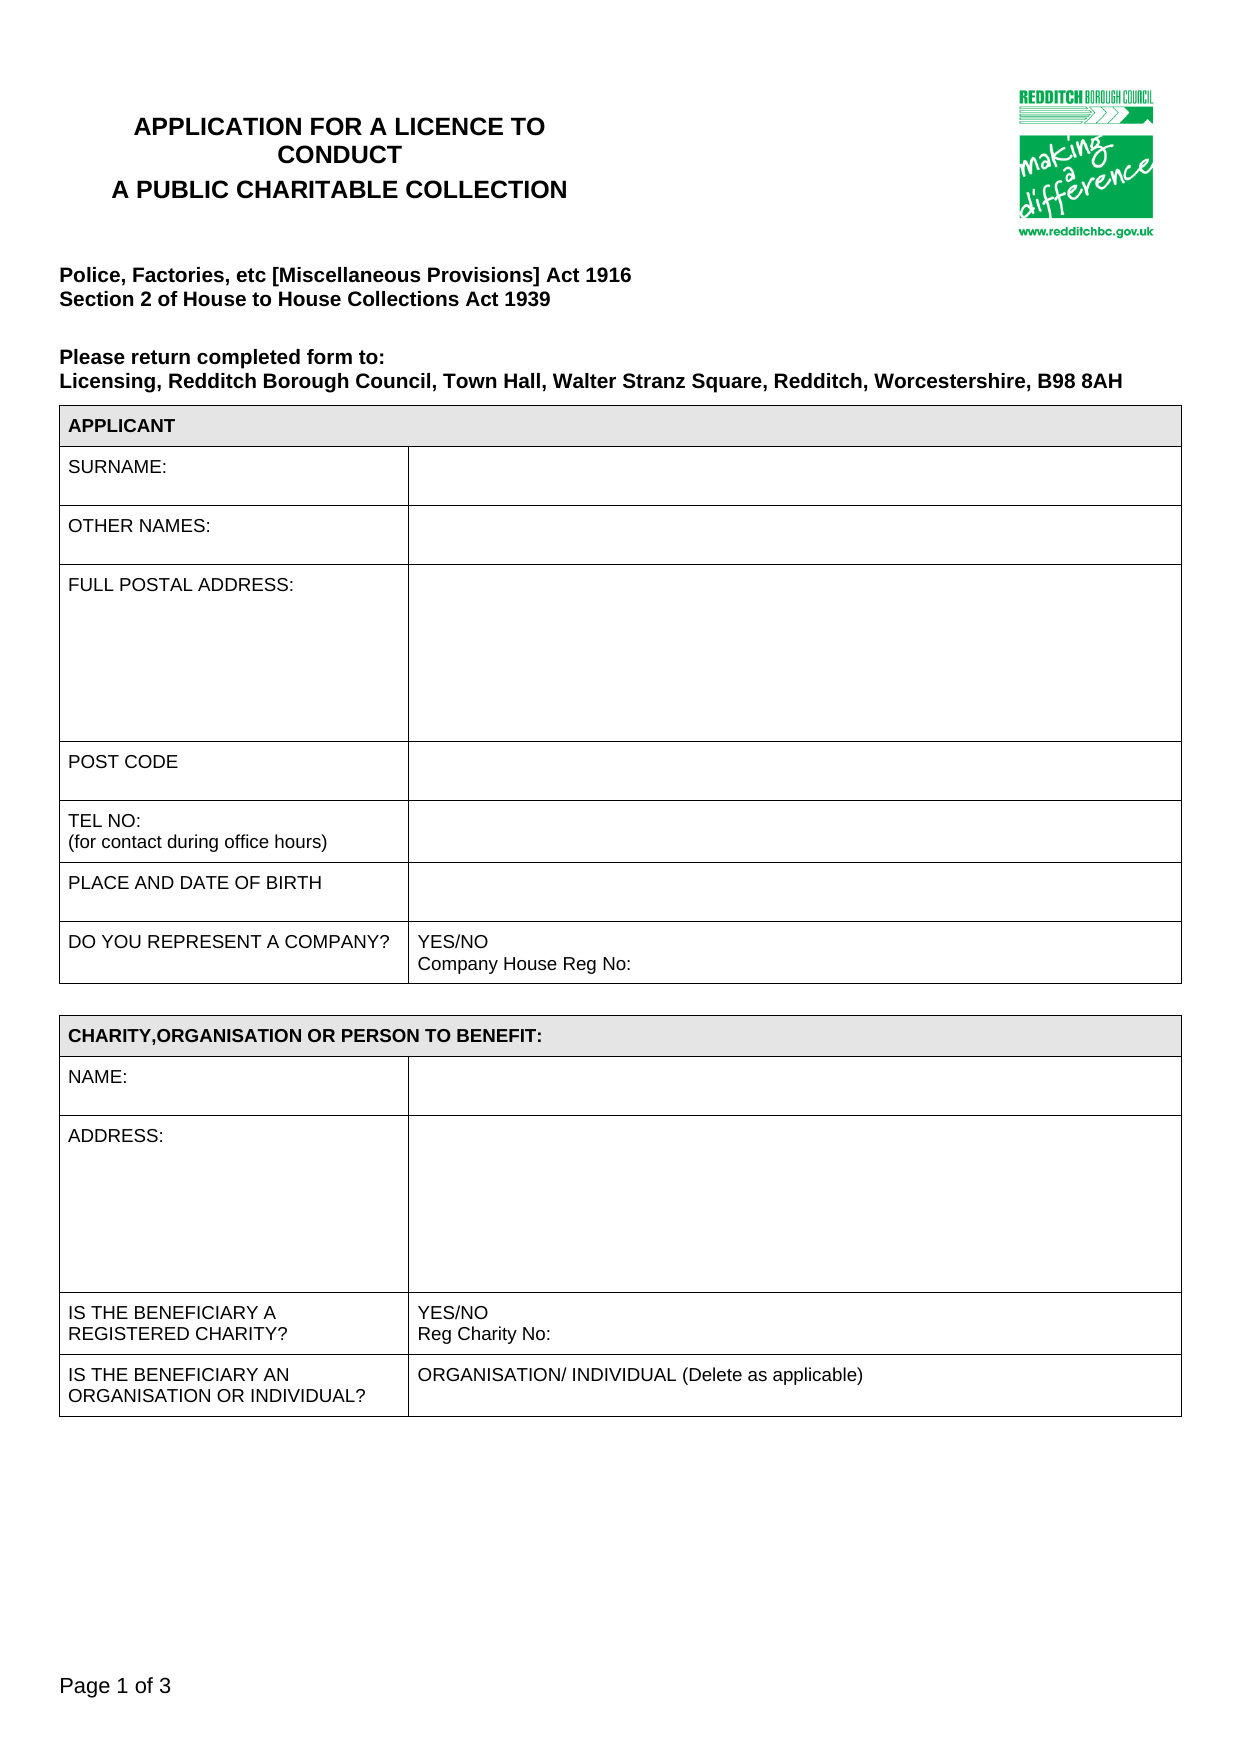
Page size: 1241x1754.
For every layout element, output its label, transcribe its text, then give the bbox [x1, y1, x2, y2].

table_cell SURNAME: [60, 447, 408, 504]
table_cell IS THE BENEFICIARY AN ORGANISATION OR INDIVIDUAL? [60, 1355, 408, 1416]
table_header APPLICATION FOR A LICENCE TO CONDUCT A PUBLIC CHARITABLE COLLECTION [59, 59, 620, 263]
table_cell OTHER NAMES: [60, 506, 408, 564]
table_cell [409, 447, 1181, 504]
table_cell PLACE AND DATE OF BIRTH [60, 863, 408, 921]
table_header [620, 59, 1181, 263]
table_cell IS THE BENEFICIARY A REGISTERED CHARITY? [60, 1293, 408, 1354]
table_cell POST CODE [60, 742, 408, 800]
table_cell ADDRESS: [60, 1116, 408, 1292]
table_cell [409, 506, 1181, 564]
table_cell [409, 801, 1181, 862]
table_cell FULL POSTAL ADDRESS: [60, 565, 408, 741]
table_cell TEL NO: (for contact during office hours) [60, 801, 408, 862]
table_cell [409, 742, 1181, 800]
table_header APPLICANT [60, 406, 1181, 446]
subtitle Licensing, Redditch Borough Council, Town Hall, Walter Stranz Square, Redditch, Worcestershire, B98 8AH [59, 369, 1181, 393]
table_cell YES/NO Reg Charity No: [409, 1293, 1181, 1354]
table_cell [409, 565, 1181, 741]
subtitle Section 2 of House to House Collections Act 1939 [59, 287, 1181, 311]
picture [999, 67, 1173, 254]
table_cell NAME: [60, 1057, 408, 1114]
subtitle Please return completed form to: [59, 345, 1181, 369]
table_header CHARITY,ORGANISATION OR PERSON TO BENEFIT: [60, 1016, 1181, 1056]
table_cell ORGANISATION/ INDIVIDUAL (Delete as applicable) [409, 1355, 1181, 1416]
table_cell YES/NO Company House Reg No: [409, 922, 1181, 983]
table_cell [409, 863, 1181, 921]
table_cell [409, 1116, 1181, 1292]
subtitle Police, Factories, etc [Miscellaneous Provisions] Act 1916 [59, 263, 1181, 287]
table_cell [409, 1057, 1181, 1114]
table_cell DO YOU REPRESENT A COMPANY? [60, 922, 408, 983]
